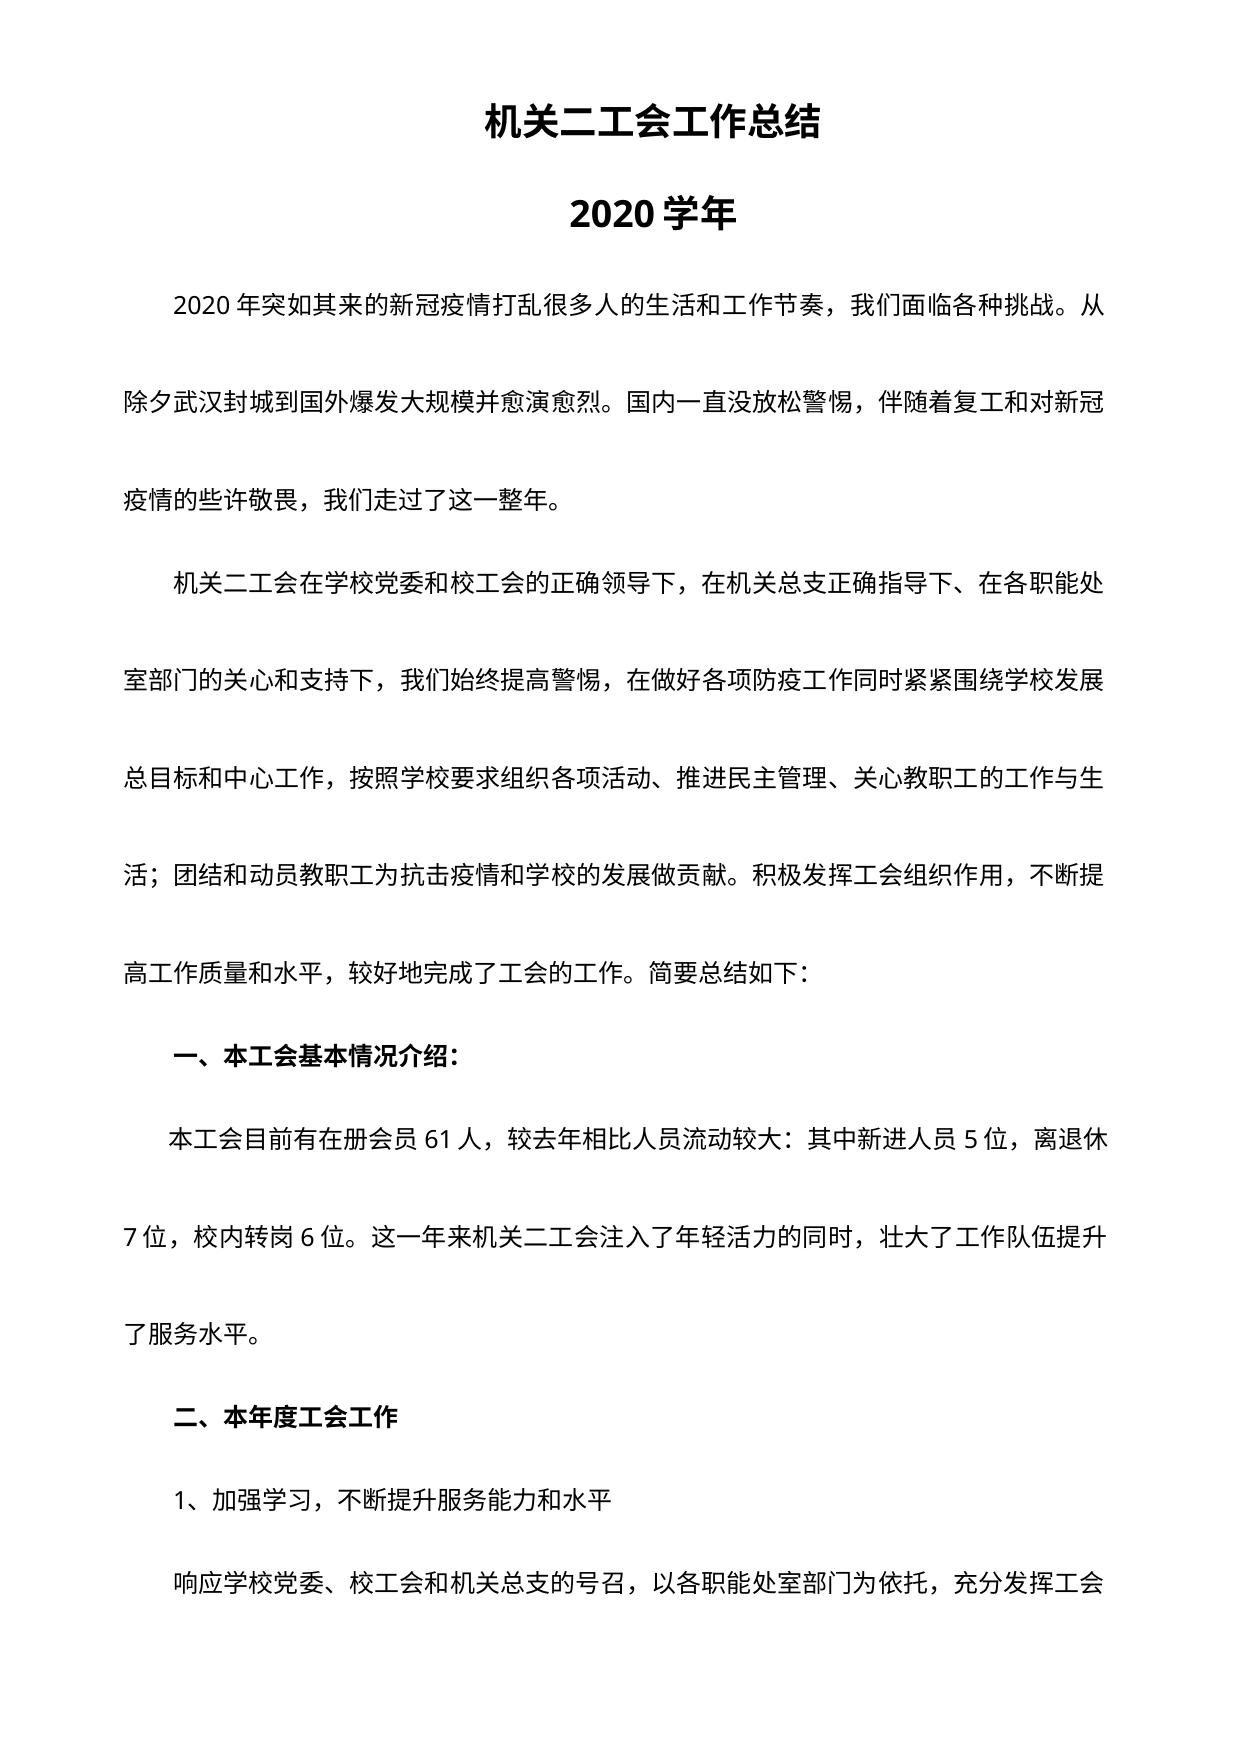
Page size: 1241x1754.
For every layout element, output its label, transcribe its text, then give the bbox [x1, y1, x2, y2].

text 机关二工会工作总结 [123, 87, 1108, 152]
text 本工会目前有在册会员61人，较去年相比人员流动较大：其中新进人员5位，离退休7位，校内转岗6位。这一年来机关二工会注入了年轻活力的同时，壮大了工作队伍提升了服务水平。 [123, 1105, 1108, 1365]
text 2020年突如其来的新冠疫情打乱很多人的生活和工作节奏，我们面临各种挑战。从除夕武汉封城到国外爆发大规模并愈演愈烈。国内一直没放松警惕，伴随着复工和对新冠疫情的些许敬畏，我们走过了这一整年。 [123, 271, 1108, 531]
list 本工会基本情况介绍： [123, 1022, 1108, 1087]
text 2020学年 [123, 179, 1108, 244]
text 二、本年度工会工作 [123, 1383, 1108, 1448]
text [123, 1549, 1108, 1614]
text 1、加强学习，不断提升服务能力和水平 [123, 1466, 1108, 1531]
text 机关二工会在学校党委和校工会的正确领导下，在机关总支正确指导下、在各职能处室部门的关心和支持下，我们始终提高警惕，在做好各项防疫工作同时紧紧围绕学校发展总目标和中心工作，按照学校要求组织各项活动、推进民主管理、关心教职工的工作与生活；团结和动员教职工为抗击疫情和学校的发展做贡献。积极发挥工会组织作用，不断提高工作质量和水平，较好地完成了工会的工作。简要总结如下： [123, 549, 1108, 1004]
